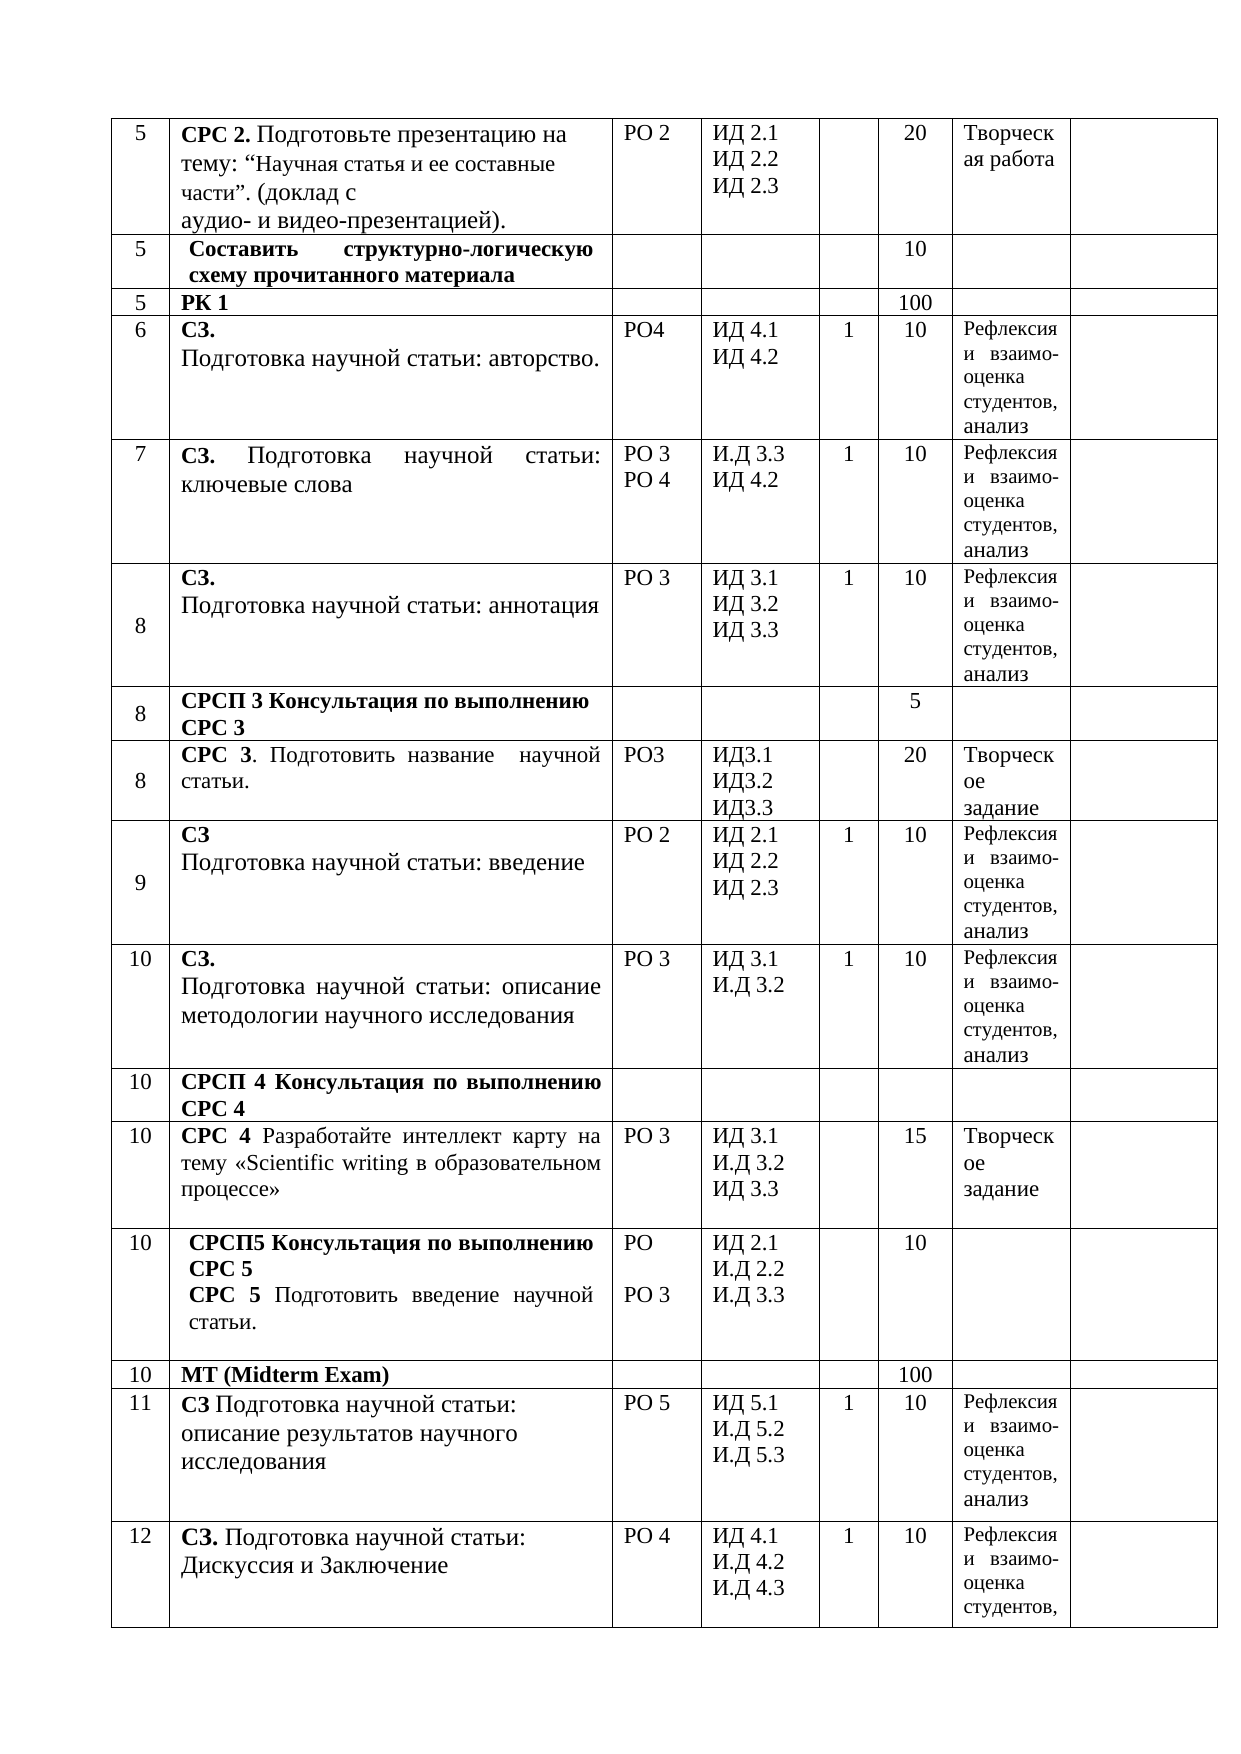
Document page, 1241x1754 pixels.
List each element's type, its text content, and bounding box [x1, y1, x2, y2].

table_cell РО 5 [613, 1389, 701, 1521]
table_cell СРСП 4 Консультация по выполнению СРС 4 [170, 1069, 612, 1121]
table_cell [1071, 821, 1217, 944]
table_cell РО 3 [613, 564, 701, 686]
table_cell [613, 235, 701, 288]
table_cell 100 [879, 289, 952, 315]
table_cell [1071, 741, 1217, 820]
table_cell СРС 3. Подготовить название научной статьи. [170, 741, 612, 820]
table_cell [613, 1361, 701, 1388]
table_cell ИД 2.1 ИД 2.2 ИД 2.3 [702, 821, 819, 944]
table_cell 5 [112, 119, 169, 234]
table_cell [702, 1069, 819, 1121]
table_cell Рефлексия и взаимо-оценка студентов, анализ [953, 564, 1070, 686]
table_cell [820, 741, 878, 820]
table_cell 10 [879, 945, 952, 1067]
table_cell [1071, 945, 1217, 1067]
table_cell [820, 1069, 878, 1121]
table_cell [820, 235, 878, 288]
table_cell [170, 1522, 612, 1627]
table_cell 1 [820, 821, 878, 944]
table_cell ИД 2.1 И.Д 2.2 И.Д 3.3 [702, 1229, 819, 1360]
table_cell [1071, 1229, 1217, 1360]
table_cell РО 3 [613, 945, 701, 1067]
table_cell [702, 1522, 819, 1627]
table_cell [953, 1361, 1070, 1388]
table_cell 20 [879, 741, 952, 820]
table_cell [820, 119, 878, 234]
table_cell СЗ. Подготовка научной статьи: авторство. [170, 316, 612, 439]
table_cell РО3 [613, 741, 701, 820]
table_cell 5 [112, 289, 169, 315]
table_cell 10 [112, 1229, 169, 1360]
table_cell 10 [879, 1522, 952, 1627]
table_cell [953, 235, 1070, 288]
table_cell 1 [820, 1522, 878, 1627]
table_cell ИД 4.1 ИД 4.2 [702, 316, 819, 439]
table_cell [820, 1361, 878, 1388]
table_cell ИД 3.1 И.Д 3.2 ИД 3.3 [702, 1122, 819, 1228]
table_cell [1071, 1122, 1217, 1228]
table_cell 6 [112, 316, 169, 439]
table_cell ИД 3.1 И.Д 3.2 [702, 945, 819, 1067]
table_cell ИД 5.1 И.Д 5.2 И.Д 5.3 [702, 1389, 819, 1521]
table_cell РО 2 [613, 821, 701, 944]
table_cell Рефлексия и взаимо-оценка студентов, анализ [953, 945, 1070, 1067]
table_cell Творческое задание [953, 1122, 1070, 1228]
table_cell 10 [879, 316, 952, 439]
table_cell [613, 289, 701, 315]
table_cell [820, 1122, 878, 1228]
table_cell РО 4 [613, 1522, 701, 1627]
table_cell [702, 235, 819, 288]
table_cell СЗ. Подготовка научной статьи: аннотация [170, 564, 612, 686]
table_cell 100 [879, 1361, 952, 1388]
table_cell [613, 687, 701, 740]
table_cell 12 [112, 1522, 169, 1627]
table_cell РК 1 [170, 289, 612, 315]
table_cell [1071, 1069, 1217, 1121]
table_cell РО4 [613, 316, 701, 439]
table_cell РО РО 3 [613, 1229, 701, 1360]
table_cell 9 [112, 821, 169, 944]
table_cell [1071, 1389, 1217, 1521]
table_cell [1071, 687, 1217, 740]
table_cell [879, 1069, 952, 1121]
table_cell [953, 1069, 1070, 1121]
table_cell 1 [820, 316, 878, 439]
table_cell 10 [112, 945, 169, 1067]
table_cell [953, 1522, 1070, 1627]
table_cell [953, 687, 1070, 740]
table_cell 10 [879, 1229, 952, 1360]
table_cell [1071, 1361, 1217, 1388]
table_cell СРС 2. Подготовьте презентацию на тему: “Научная статья и ее составные части”. (доклад с аудио- и видео-презентацией). [170, 119, 612, 234]
table_cell 20 [879, 119, 952, 234]
table_cell [820, 1229, 878, 1360]
table_cell 1 [820, 564, 878, 686]
table_cell 10 [879, 564, 952, 686]
table_cell 15 [879, 1122, 952, 1228]
table_cell Творческое задание [953, 741, 1070, 820]
table_cell СЗ. Подготовка научной статьи: ключевые слова [170, 440, 612, 563]
table_cell РО 3 [613, 1122, 701, 1228]
table_cell 1 [820, 945, 878, 1067]
table_cell И.Д 3.3 ИД 4.2 [702, 440, 819, 563]
table_cell [702, 289, 819, 315]
table_cell 1 [820, 440, 878, 563]
table_cell [820, 289, 878, 315]
table_cell [953, 1229, 1070, 1360]
table_cell [953, 289, 1070, 315]
table_cell РО 3 РО 4 [613, 440, 701, 563]
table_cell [953, 1389, 1070, 1521]
table_cell 1 [820, 1389, 878, 1521]
table_cell CЗ. Подготовка научной статьи: описание методологии научного исследования [170, 945, 612, 1067]
table_cell 10 [112, 1069, 169, 1121]
table_cell [1071, 440, 1217, 563]
table_cell [1071, 564, 1217, 686]
table_cell 10 [112, 1122, 169, 1228]
table_cell CЗ Подготовка научной статьи: описание результатов научного исследования [170, 1389, 612, 1521]
table_cell [613, 1069, 701, 1121]
table_cell Составить структурно-логическую схему прочитанного материала [170, 235, 612, 288]
table_cell [1071, 1522, 1217, 1627]
table_cell Творческая работа [953, 119, 1070, 234]
table_cell 10 [879, 1389, 952, 1521]
table_cell ИД3.1 ИД3.2 ИД3.3 [702, 741, 819, 820]
table_cell 10 [879, 235, 952, 288]
table_cell СРС 4 Разработайте интеллект карту на тему «Scientific writing в образовательном процессе» [170, 1122, 612, 1228]
table_cell 10 [112, 1361, 169, 1388]
table_cell CЗ Подготовка научной статьи: введение [170, 821, 612, 944]
table_cell Рефлексия и взаимо-оценка студентов, анализ [953, 316, 1070, 439]
table_cell 10 [879, 821, 952, 944]
table_cell [702, 1361, 819, 1388]
table_cell [702, 687, 819, 740]
table_cell СРСП 3 Консультация по выполнению СРС 3 [170, 687, 612, 740]
table_cell Рефлексия и взаимо-оценка студентов, анализ [953, 821, 1070, 944]
table_cell СРСП5 Консультация по выполнению СРС 5 СРС 5 Подготовить введение научной статьи. [170, 1229, 612, 1360]
table_cell [1071, 235, 1217, 288]
table_cell [1071, 119, 1217, 234]
table_cell 5 [112, 235, 169, 288]
table_cell 8 [112, 687, 169, 740]
table_cell ИД 3.1 ИД 3.2 ИД 3.3 [702, 564, 819, 686]
table_cell [1071, 316, 1217, 439]
table_cell ИД 2.1 ИД 2.2 ИД 2.3 [702, 119, 819, 234]
table_cell 7 [112, 440, 169, 563]
table_cell 5 [879, 687, 952, 740]
table_cell 8 [112, 564, 169, 686]
table_cell МТ (Midterm Exam) [170, 1361, 612, 1388]
table_cell Рефлексия и взаимо-оценка студентов, анализ [953, 440, 1070, 563]
table_cell [820, 687, 878, 740]
table_cell 10 [879, 440, 952, 563]
table_cell РО 2 [613, 119, 701, 234]
table_cell 8 [112, 741, 169, 820]
table_cell 11 [112, 1389, 169, 1521]
table_cell [1071, 289, 1217, 315]
